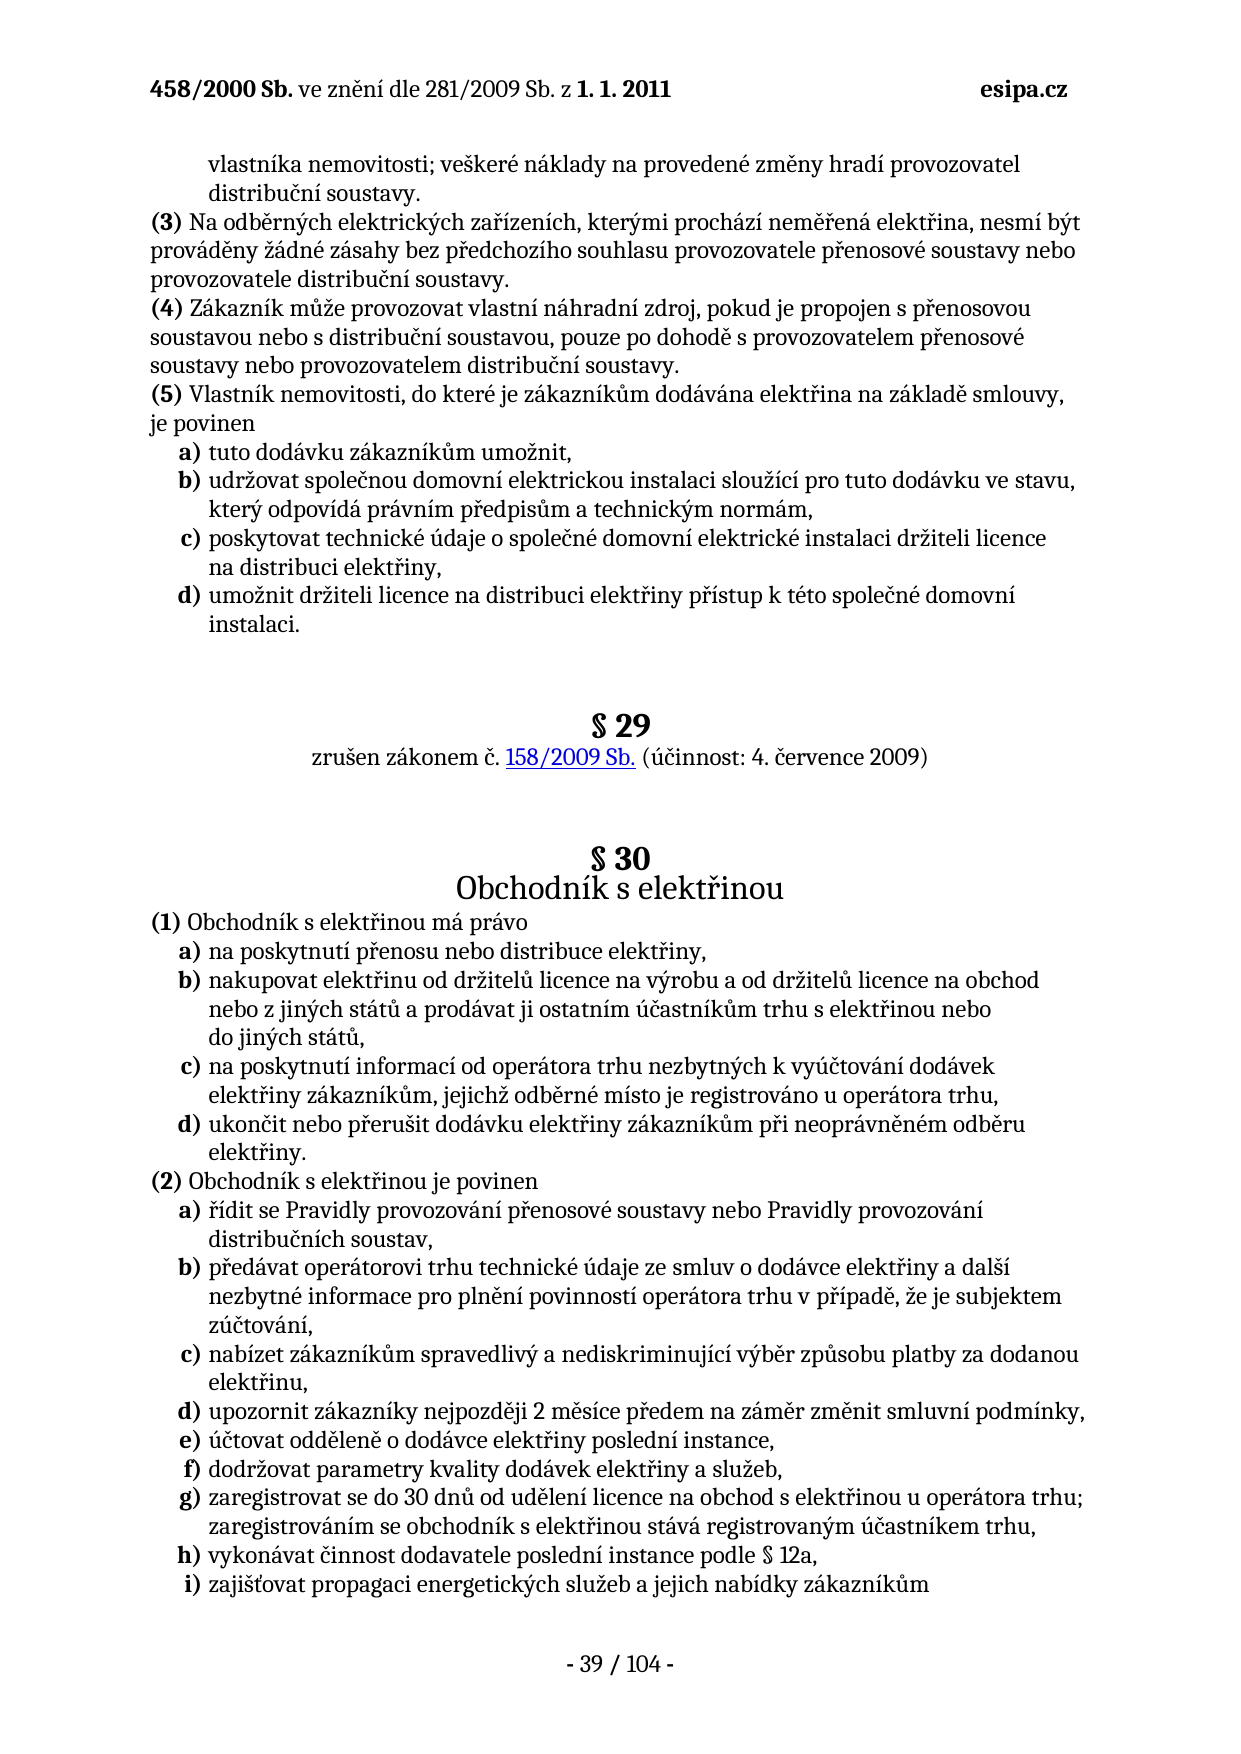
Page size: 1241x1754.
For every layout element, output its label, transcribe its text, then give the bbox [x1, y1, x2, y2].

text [150, 150, 1090, 207]
text b) předávat operátorovi trhu technické údaje ze smluv o dodávce elektřiny a další nezbytné informace pro plnění povinností operátora trhu v případě, že je subjektem zúčtování, [150, 1253, 1090, 1339]
text zrušen zákonem č. 158/2009 Sb. (účinnost: 4. července 2009) [150, 743, 1090, 772]
text b) udržovat společnou domovní elektrickou instalaci sloužící pro tuto dodávku ve stavu, který odpovídá právním předpisům a technickým normám, [150, 466, 1090, 524]
text (5) Vlastník nemovitosti, do které je zákazníkům dodávána elektřina na základě smlouvy, je povinen [150, 380, 1090, 437]
text c) na poskytnutí informací od operátora trhu nezbytných k vyúčtování dodávek elektřiny zákazníkům, jejichž odběrné místo je registrováno u operátora trhu, [150, 1052, 1090, 1109]
text a) řídit se Pravidly provozování přenosové soustavy nebo Pravidly provozování distribučních soustav, [150, 1196, 1090, 1253]
text c) nabízet zákazníkům spravedlivý a nediskriminující výběr způsobu platby za dodanou elektřinu, [150, 1339, 1090, 1397]
subtitle § 30 -Obchodník s elektřinou [150, 845, 1090, 908]
subtitle § 29 [150, 712, 1090, 743]
text c) poskytovat technické údaje o společné domovní elektrické instalaci držiteli licence na distribuci elektřiny, [150, 524, 1090, 581]
text (3) Na odběrných elektrických zařízeních, kterými prochází neměřená elektřina, nesmí být prováděny žádné zásahy bez předchozího souhlasu provozovatele přenosové soustavy nebo provozovatele distribuční soustavy. [150, 207, 1090, 294]
text g) zaregistrovat se do 30 dnů od udělení licence na obchod s elektřinou u operátora trhu; zaregistrováním se obchodník s elektřinou stává registrovaným účastníkem trhu, [150, 1483, 1090, 1541]
text (4) Zákazník může provozovat vlastní náhradní zdroj, pokud je propojen s přenosovou soustavou nebo s distribuční soustavou, pouze po dohodě s provozovatelem přenosové soustavy nebo provozovatelem distribuční soustavy. [150, 294, 1090, 380]
text (1) Obchodník s elektřinou má právo [150, 908, 1090, 937]
text a) tuto dodávku zákazníkům umožnit, [150, 437, 1090, 466]
text b) nakupovat elektřinu od držitelů licence na výrobu a od držitelů licence na obchod nebo z jiných států a prodávat ji ostatním účastníkům trhu s elektřinou nebo do jiných států, [150, 966, 1090, 1052]
text h) vykonávat činnost dodavatele poslední instance podle § 12a, [150, 1541, 1090, 1569]
text d) umožnit držiteli licence na distribuci elektřiny přístup k této společné domovní instalaci. [150, 581, 1090, 639]
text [150, 1569, 1090, 1598]
text a) na poskytnutí přenosu nebo distribuce elektřiny, [150, 937, 1090, 966]
text (2) Obchodník s elektřinou je povinen [150, 1167, 1090, 1196]
text e) účtovat odděleně o dodávce elektřiny poslední instance, [150, 1426, 1090, 1454]
text d) upozornit zákazníky nejpozději 2 měsíce předem na záměr změnit smluvní podmínky, [150, 1397, 1090, 1426]
text d) ukončit nebo přerušit dodávku elektřiny zákazníkům při neoprávněném odběru elektřiny. [150, 1109, 1090, 1167]
text f) dodržovat parametry kvality dodávek elektřiny a služeb, [150, 1454, 1090, 1483]
